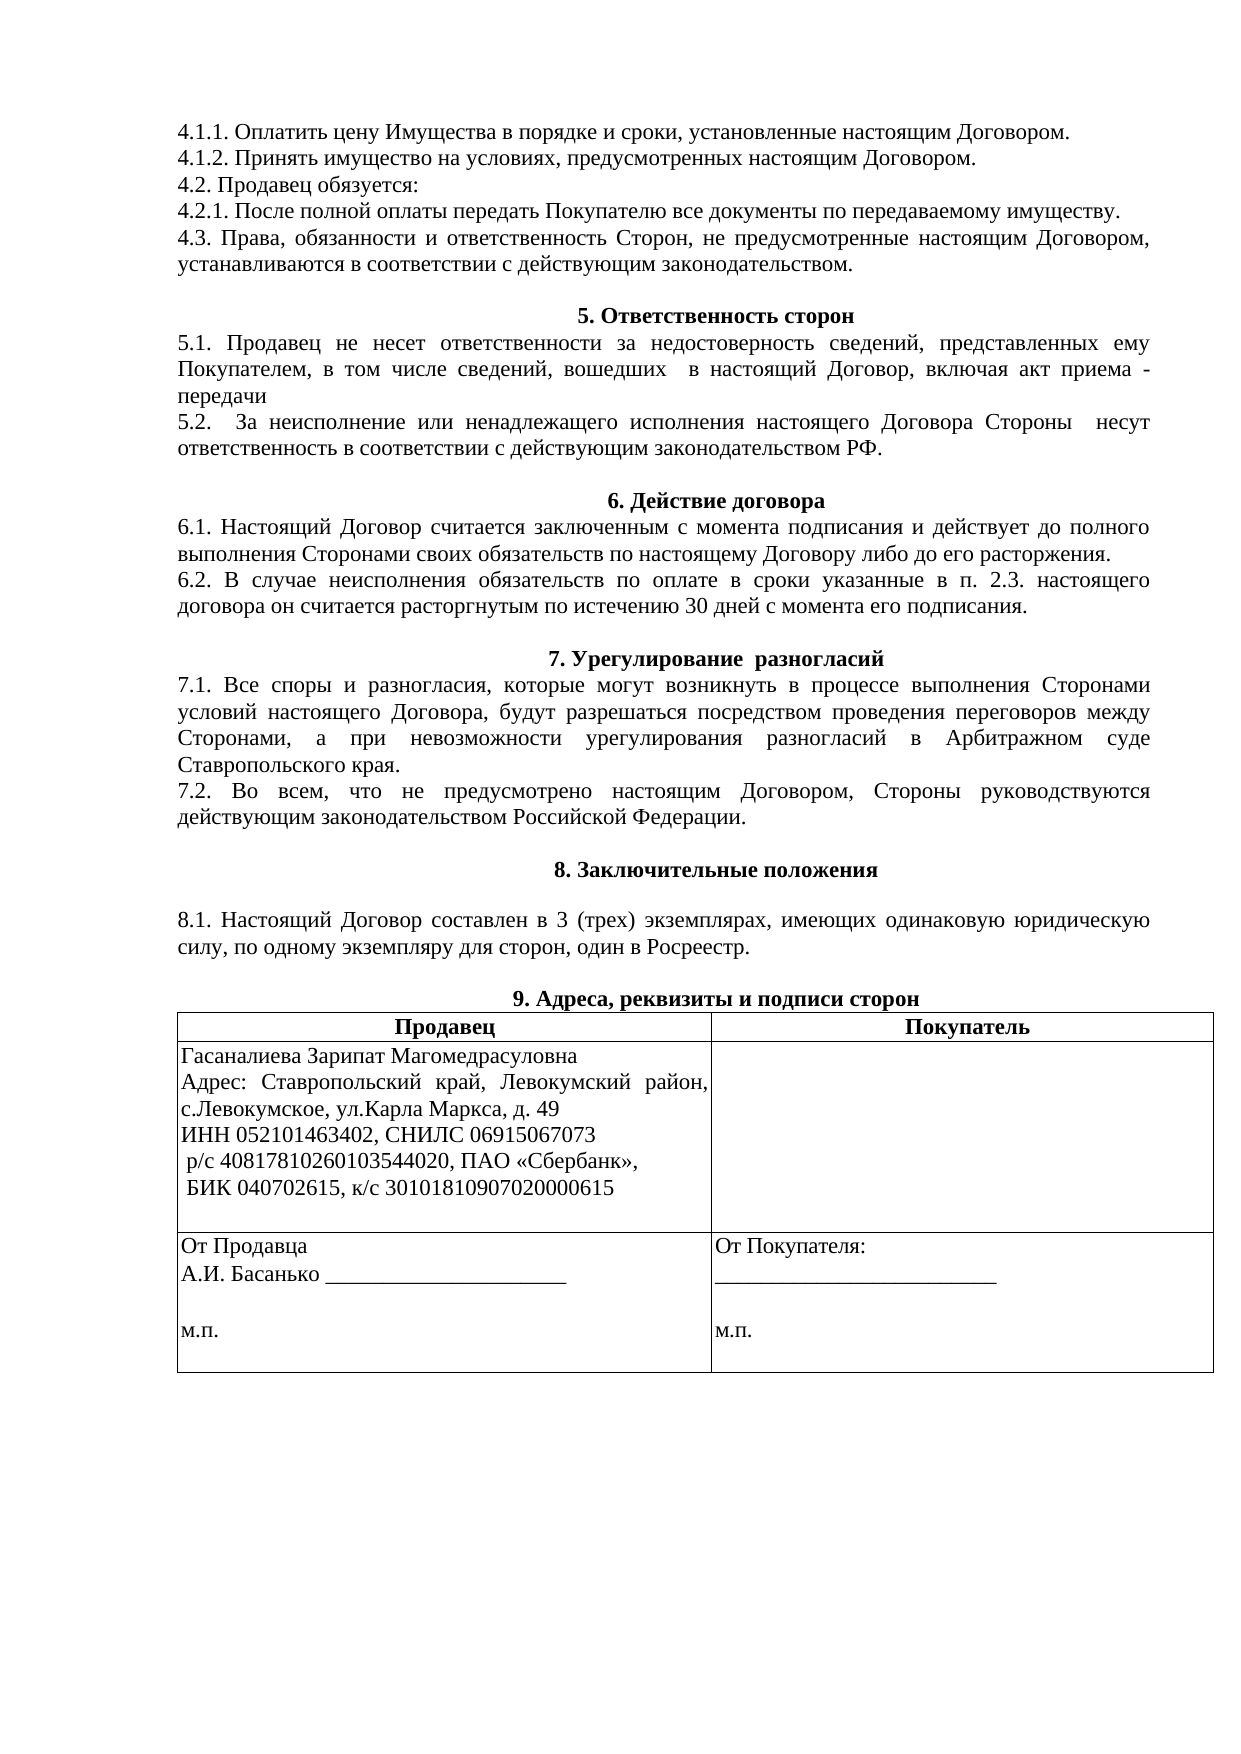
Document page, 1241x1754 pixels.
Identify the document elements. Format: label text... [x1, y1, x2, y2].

table_cell От Покупателя: _________________________ м.п. [712, 1233, 1213, 1372]
text 6. Действие договора [177, 487, 1240, 513]
text 9. Адреса, реквизиты и подписи сторон [118, 986, 1240, 1012]
text 5.2. За неисполнение или ненадлежащего исполнения настоящего Договора Стороны несут ответственность в соответствии с действующим законодательством РФ. [177, 408, 1152, 461]
text 6.1. Настоящий Договор считается заключенным с момента подписания и действует до полного выполнения Сторонами своих обязательств по настоящему Договору либо до его расторжения. [177, 513, 1152, 566]
text 4.1.1. Оплатить цену Имущества в порядке и сроки, установленные настоящим Договором. [177, 118, 1152, 144]
text 4.3. Права, обязанности и ответственность Сторон, не предусмотренные настоящим Договором, устанавливаются в соответствии с действующим законодательством. [177, 223, 1152, 276]
table_header Продавец [178, 1013, 711, 1041]
text 4.2. Продавец обязуется: [177, 171, 1152, 197]
text 5. Ответственность сторон [177, 303, 1240, 329]
text 8. Заключительные положения [177, 856, 1240, 882]
text 6.2. В случае неисполнения обязательств по оплате в сроки указанные в п. 2.3. настоящего договора он считается расторгнутым по истечению 30 дней с момента его подписания. [177, 566, 1152, 619]
text 4.2.1. После полной оплаты передать Покупателю все документы по передаваемому имуществу. [177, 197, 1152, 223]
table_cell Гасаналиева Зарипат Магомедрасуловна Адрес: Ставропольский край, Левокумский район, с.Левокумское, ул.Карла Маркса, д. 49 ИНН 052101463402, СНИЛС 06915067073 р/с 40817810260103544020, ПАО «Сбербанк», БИК 040702615, к/с 30101810907020000615 [178, 1042, 711, 1232]
table_cell От Продавца А.И. Басанько _____________________ м.п. [178, 1233, 711, 1372]
text 7. Урегулирование разногласий [177, 645, 1240, 672]
text 7.1. Все споры и разногласия, которые могут возникнуть в процессе выполнения Сторонами условий настоящего Договора, будут разрешаться посредством проведения переговоров между Сторонами, а при невозможности урегулирования разногласий в Арбитражном суде Ставропольского края. [177, 672, 1152, 777]
text 4.1.2. Принять имущество на условиях, предусмотренных настоящим Договором. [177, 144, 1152, 171]
table_cell [712, 1042, 1213, 1232]
text 5.1. Продавец не несет ответственности за недостоверность сведений, представленных ему Покупателем, в том числе сведений, вошедших в настоящий Договор, включая акт приема - передачи [177, 329, 1152, 408]
table_header Покупатель [712, 1013, 1213, 1041]
text 7.2. Во всем, что не предусмотрено настоящим Договором, Стороны руководствуются действующим законодательством Российской Федерации. [177, 777, 1152, 830]
text 8.1. Настоящий Договор составлен в 3 (трех) экземплярах, имеющих одинаковую юридическую силу, по одному экземпляру для сторон, один в Росреестр. [177, 906, 1152, 959]
